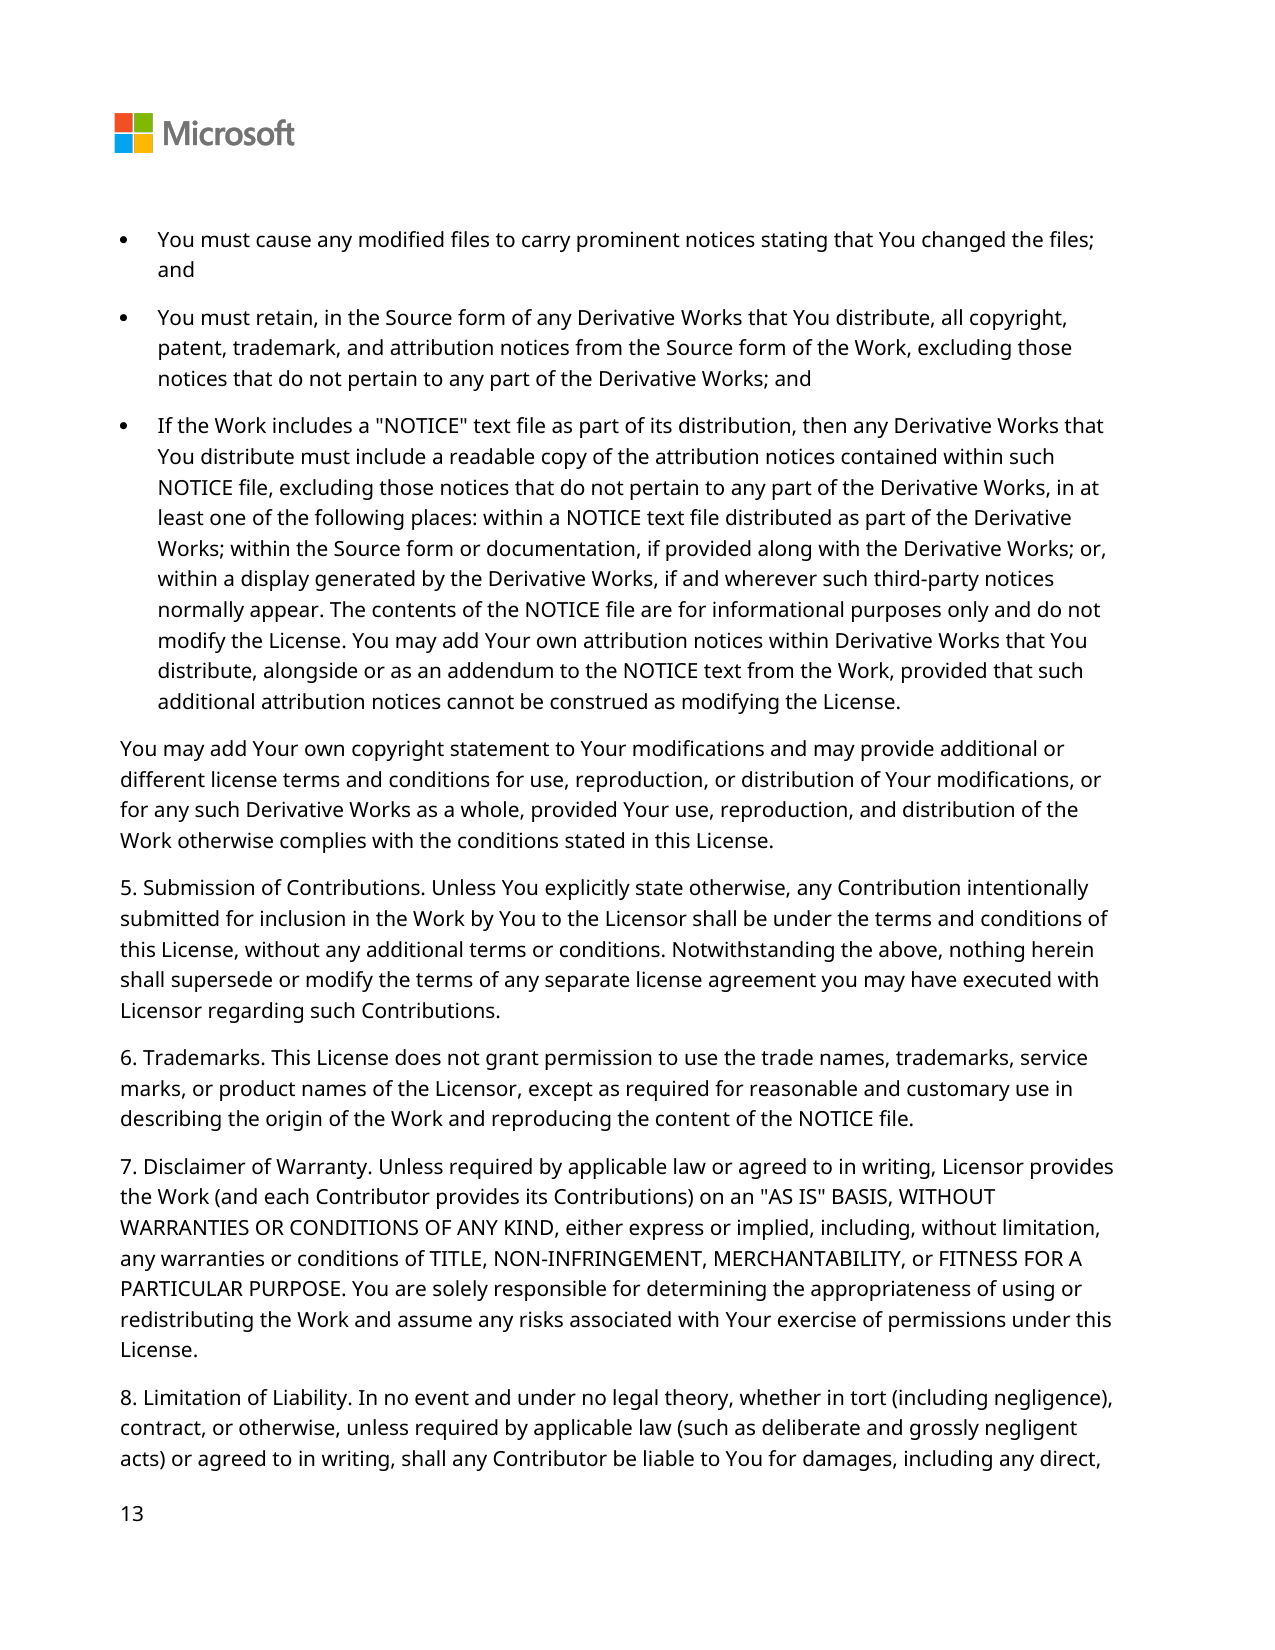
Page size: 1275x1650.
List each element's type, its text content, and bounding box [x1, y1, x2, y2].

text You may add Your own copyright statement to Your modifications and may provide additional or different license terms and conditions for use, reproduction, or distribution of Your modifications, or for any such Derivative Works as a whole, provided Your use, reproduction, and distribution of the Work otherwise complies with the conditions stated in this License. [120, 734, 1125, 855]
picture [114, 113, 295, 153]
list You must cause any modified files to carry prominent notices stating that You changed the files; and [120, 225, 1125, 284]
list You must retain, in the Source form of any Derivative Works that You distribute, all copyright, patent, trademark, and attribution notices from the Source form of the Work, excluding those notices that do not pertain to any part of the Derivative Works; and [120, 303, 1125, 393]
text 7. Disclaimer of Warranty. Unless required by applicable law or agreed to in writing, Licensor provides the Work (and each Contributor provides its Contributions) on an "AS IS" BASIS, WITHOUT WARRANTIES OR CONDITIONS OF ANY KIND, either express or implied, including, without limitation, any warranties or conditions of TITLE, NON-INFRINGEMENT, MERCHANTABILITY, or FITNESS FOR A PARTICULAR PURPOSE. You are solely responsible for determining the appropriateness of using or redistributing the Work and assume any risks associated with Your exercise of permissions under this License. [120, 1152, 1125, 1364]
text 6. Trademarks. This License does not grant permission to use the trade names, trademarks, service marks, or product names of the Licensor, except as required for reasonable and customary use in describing the origin of the Work and reproducing the content of the NOTICE file. [120, 1043, 1125, 1133]
list If the Work includes a "NOTICE" text file as part of its distribution, then any Derivative Works that You distribute must include a readable copy of the attribution notices contained within such NOTICE file, excluding those notices that do not pertain to any part of the Derivative Works, in at least one of the following places: within a NOTICE text file distributed as part of the Derivative Works; within the Source form or documentation, if provided along with the Derivative Works; or, within a display generated by the Derivative Works, if and wherever such third-party notices normally appear. The contents of the NOTICE file are for informational purposes only and do not modify the License. You may add Your own attribution notices within Derivative Works that You distribute, alongside or as an addendum to the NOTICE text from the Work, provided that such additional attribution notices cannot be construed as modifying the License. [120, 411, 1125, 716]
text 5. Submission of Contributions. Unless You explicitly state otherwise, any Contribution intentionally submitted for inclusion in the Work by You to the Licensor shall be under the terms and conditions of this License, without any additional terms or conditions. Notwithstanding the above, nothing herein shall supersede or modify the terms of any separate license agreement you may have executed with Licensor regarding such Contributions. [120, 873, 1125, 1024]
